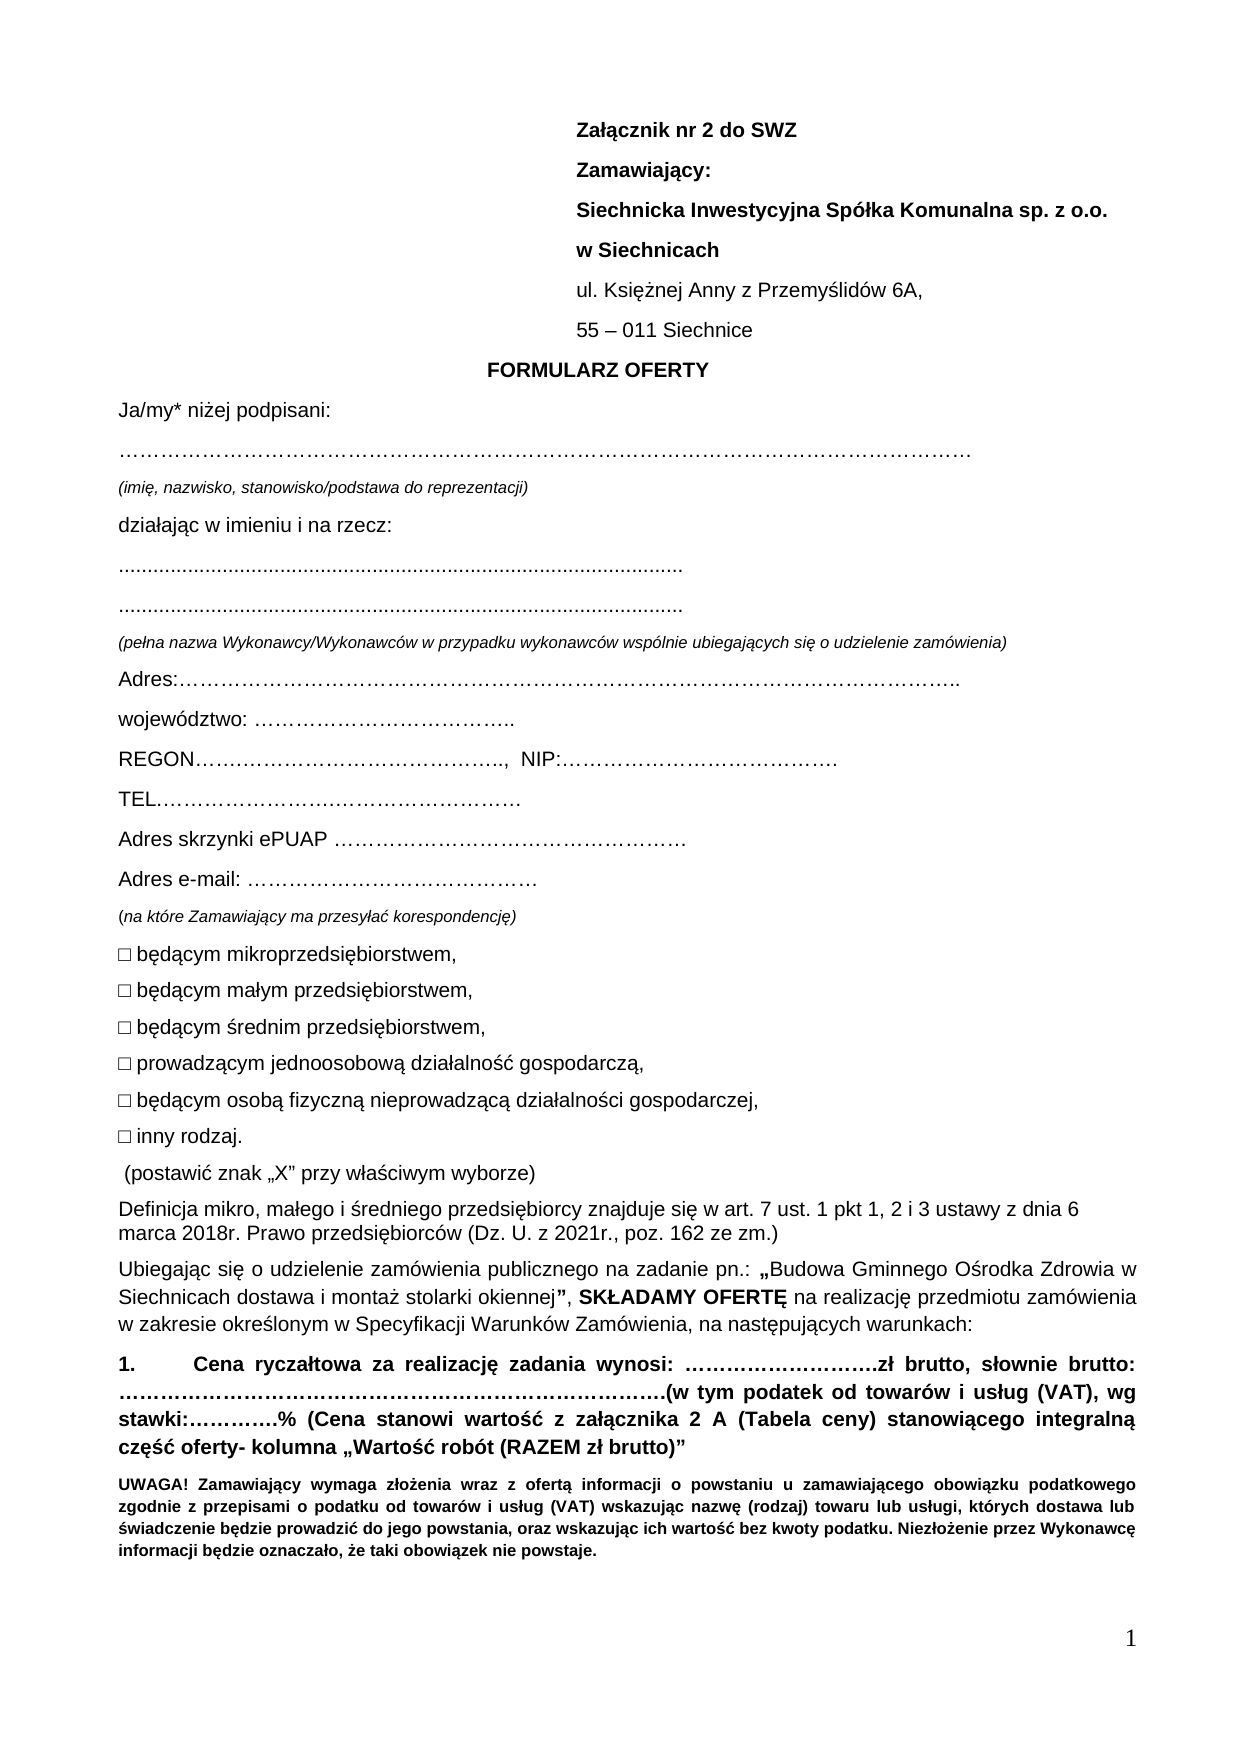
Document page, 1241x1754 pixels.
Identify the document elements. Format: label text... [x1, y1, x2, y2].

list Cena ryczałtowa za realizację zadania wynosi: ……………………….zł brutto, słownie brutto:…………………………………………………………………….(w tym podatek od towarów i usług (VAT), wg stawki:………….% (Cena stanowi wartość z załącznika 2 A (Tabela ceny) stanowiącego integralną część oferty- kolumna „Wartość robót (RAZEM zł brutto)” [118, 1352, 1137, 1459]
text (postawić znak „X” przy właściwym wyborze) [118, 1160, 1137, 1184]
text Siechnicka Inwestycyjna Spółka Komunalna sp. z o.o. [576, 198, 1137, 222]
text □ będącym małym przedsiębiorstwem, [118, 978, 1137, 1002]
text TEL.…………………….……………………… [118, 787, 1137, 811]
text □ będącym osobą fizyczną nieprowadzącą działalności gospodarczej, [118, 1087, 1137, 1111]
text □ będącym średnim przedsiębiorstwem, [118, 1014, 1137, 1038]
text Ubiegając się o udzielenie zamówienia publicznego na zadanie pn.: „Budowa Gminnego Ośrodka Zdrowia w Siechnicach dostawa i montaż stolarki okiennej”, SKŁADAMY OFERTĘ na realizację przedmiotu zamówienia w zakresie określonym w Specyfikacji Warunków Zamówienia, na następujących warunkach: [118, 1257, 1137, 1336]
text 55 – 011 Siechnice [576, 318, 1137, 342]
text UWAGA! Zamawiający wymaga złożenia wraz z ofertą informacji o powstaniu u zamawiającego obowiązku podatkowego zgodnie z przepisami o podatku od towarów i usług (VAT) wskazując nazwę (rodzaj) towaru lub usługi, których dostawa lub świadczenie będzie prowadzić do jego powstania, oraz wskazując ich wartość bez kwoty podatku. Niezłożenie przez Wykonawcę informacji będzie oznaczało, że taki obowiązek nie powstaje. [118, 1475, 1137, 1560]
text województwo: ……………………………….. [118, 707, 1137, 731]
text …………………………………………………………………………………………………………… [118, 438, 1137, 462]
text Ja/my* niżej podpisani: [118, 398, 1137, 422]
text □ inny rodzaj. [118, 1124, 1137, 1148]
text REGON…….……………………………….., NIP:…………………………………. [118, 747, 1137, 771]
text Adres skrzynki ePUAP …………………………………………… [118, 827, 1137, 851]
text Adres:………………………………………………………………………………………………….. [118, 667, 1137, 691]
text Definicja mikro, małego i średniego przedsiębiorcy znajduje się w art. 7 ust. 1 pkt 1, 2 i 3 ustawy z dnia 6 marca 2018r. Prawo przedsiębiorców (Dz. U. z 2021r., poz. 162 ze zm.) [118, 1197, 1137, 1245]
text □ będącym mikroprzedsiębiorstwem, [118, 942, 1137, 966]
text działając w imieniu i na rzecz: [118, 513, 1137, 537]
text (imię, nazwisko, stanowisko/podstawa do reprezentacji) [118, 478, 1137, 497]
text FORMULARZ OFERTY [413, 358, 1137, 382]
text .................................................................................................. [118, 593, 1137, 617]
text w Siechnicach [576, 238, 1137, 262]
text Adres e-mail: …………………………………… [118, 867, 1137, 891]
text □ prowadzącym jednoosobową działalność gospodarczą, [118, 1051, 1137, 1075]
text Załącznik nr 2 do SWZ [576, 118, 1137, 142]
text .................................................................................................. [118, 553, 1137, 577]
text (na które Zamawiający ma przesyłać korespondencję) [118, 907, 1137, 926]
text ul. Księżnej Anny z Przemyślidów 6A, [576, 278, 1137, 302]
text (pełna nazwa Wykonawcy/Wykonawców w przypadku wykonawców wspólnie ubiegających się o udzielenie zamówienia) [118, 633, 1137, 652]
text Zamawiający: [576, 158, 1137, 182]
